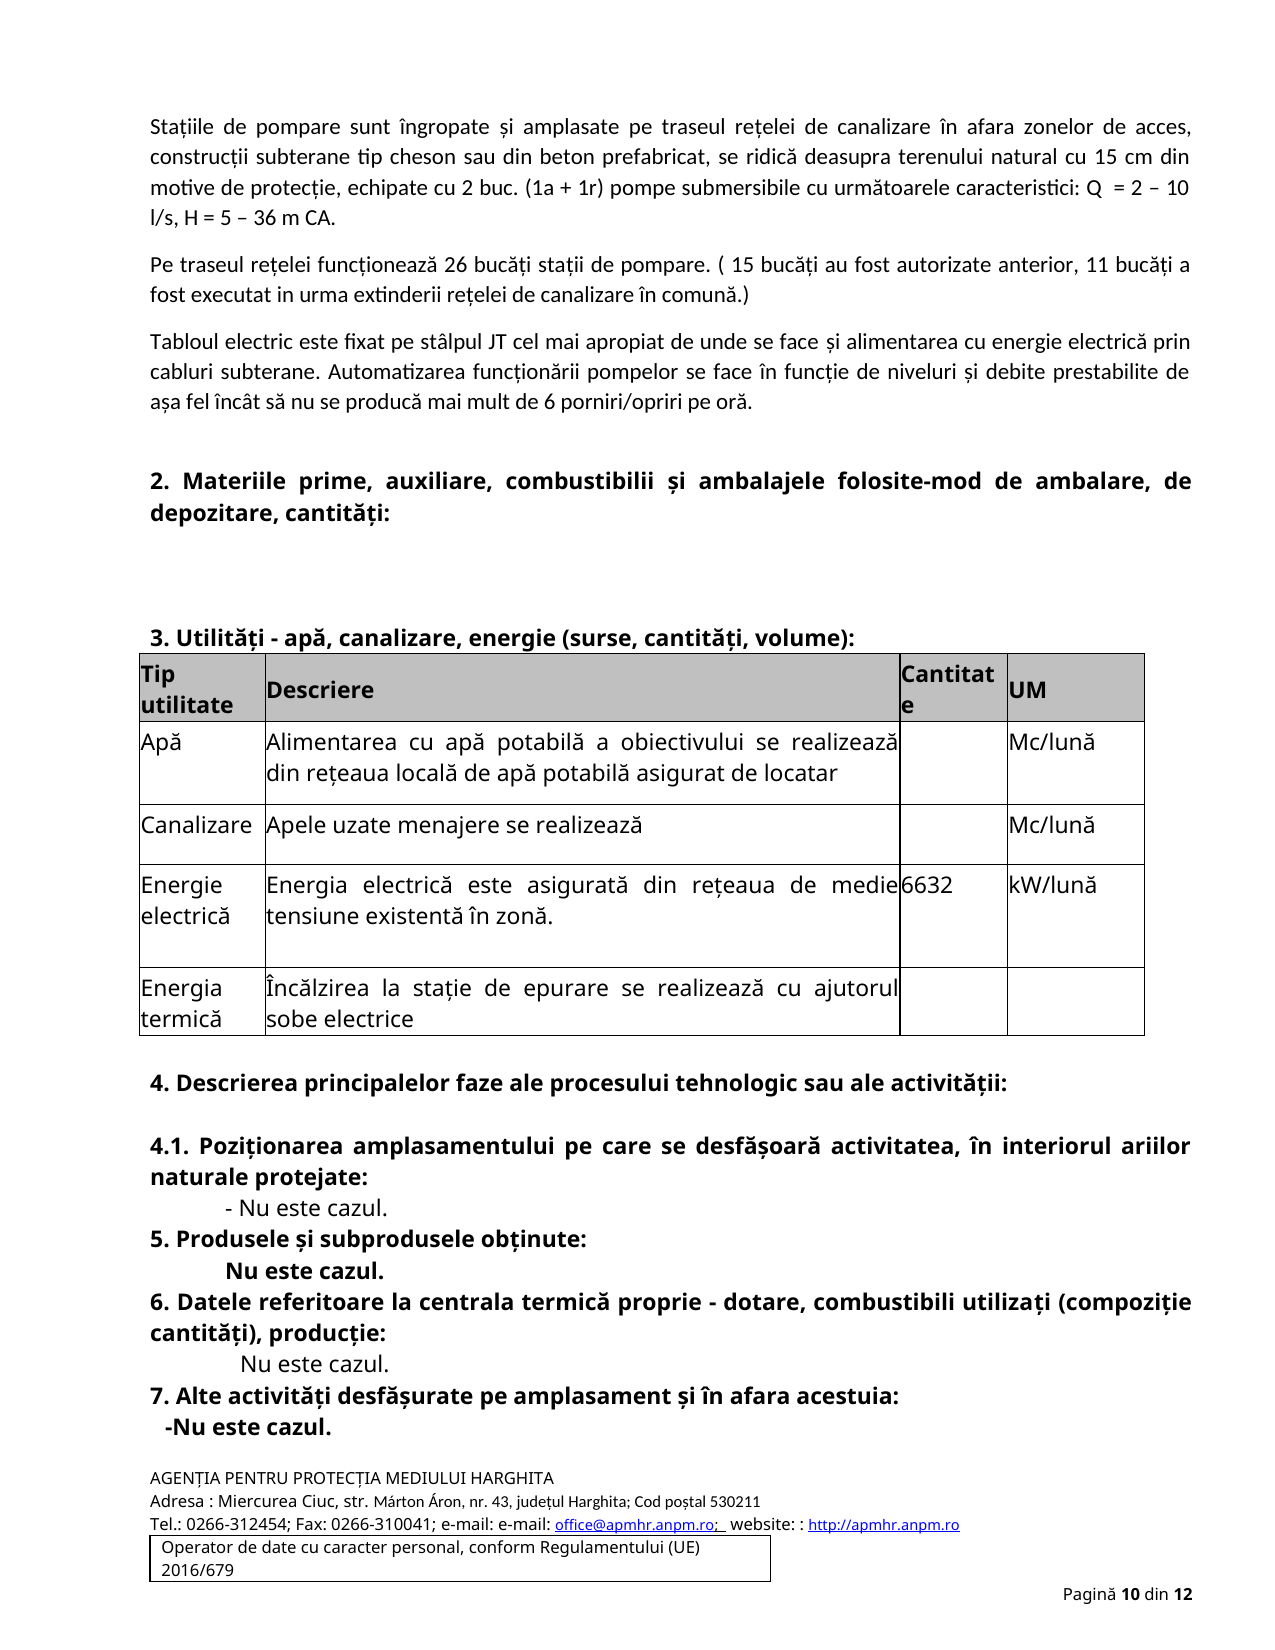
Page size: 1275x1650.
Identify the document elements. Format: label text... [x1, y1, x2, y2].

text 4.1. Poziționarea amplasamentului pe care se desfășoară activitatea, în interiorul ariilor naturale protejate: [150, 1129, 1192, 1192]
table_cell Mc/lună [1008, 805, 1144, 864]
text Tabloul electric este fixat pe stâlpul JT cel mai apropiat de unde se face şi alimentarea cu energie electrică prin cabluri subterane. Automatizarea funcționării pompelor se face în funcție de niveluri și debite prestabilite de așa fel încât să nu se producă mai mult de 6 porniri/opriri pe oră. [150, 327, 1192, 415]
text Pe traseul reţelei funcționează 26 bucăți staţii de pompare. ( 15 bucăți au fost autorizate anterior, 11 bucăți a fost executat in urma extinderii rețelei de canalizare în comună.) [150, 250, 1192, 308]
table_cell 6632 [901, 865, 1007, 967]
text 4. Descrierea principalelor faze ale procesului tehnologic sau ale activităţii: [150, 1067, 1192, 1098]
table_header Tip utilitate [140, 654, 265, 721]
text 6. Datele referitoare la centrala termică proprie - dotare, combustibili utilizaţi (compoziţie cantităţi), producţie: [150, 1286, 1192, 1348]
table_cell Energia electrică este asigurată din rețeaua de medie tensiune existentă în zonă. [266, 865, 899, 967]
table_cell [901, 805, 1007, 864]
text 2. Materiile prime, auxiliare, combustibilii şi ambalajele folosite-mod de ambalare, de depozitare, cantităţi: [150, 465, 1192, 528]
list Nu este cazul. [225, 1254, 1192, 1286]
table_cell [901, 968, 1007, 1035]
text Nu este cazul. [150, 1348, 1192, 1379]
table_cell Încălzirea la stație de epurare se realizează cu ajutorul sobe electrice [266, 968, 899, 1035]
table_cell Mc/lună [1008, 722, 1144, 803]
text 5. Produsele şi subprodusele obţinute: [150, 1223, 1192, 1254]
table_cell Energie electrică [140, 865, 265, 967]
text - Nu este cazul. [150, 1192, 1192, 1223]
table_cell Canalizare [140, 805, 265, 864]
text 3. Utilităţi - apă, canalizare, energie (surse, cantităţi, volume): [150, 622, 1192, 653]
table_cell [1008, 968, 1144, 1035]
table_cell Apă [140, 722, 265, 803]
table_cell Apele uzate menajere se realizează [266, 805, 899, 864]
table_cell Alimentarea cu apă potabilă a obiectivului se realizează din rețeaua locală de apă potabilă asigurat de locatar [266, 722, 899, 803]
table_header Cantitate [901, 654, 1007, 721]
table_cell kW/lună [1008, 865, 1144, 967]
table_cell Energia termică [140, 968, 265, 1035]
text 7. Alte activităţi desfăşurate pe amplasament şi în afara acestuia: [150, 1379, 1192, 1411]
text Staţiile de pompare sunt îngropate şi amplasate pe traseul reţelei de canalizare în afara zonelor de acces, construcţii subterane tip cheson sau din beton prefabricat, se ridică deasupra terenului natural cu 15 cm din motive de protecţie, echipate cu 2 buc. (1a + 1r) pompe submersibile cu următoarele caracteristici: Q = 2 – 10 l/s, H = 5 – 36 m CA. [150, 112, 1192, 231]
table_header Descriere [266, 654, 899, 721]
table_cell [901, 722, 1007, 803]
table_header UM [1008, 654, 1144, 721]
text -Nu este cazul. [150, 1411, 1192, 1442]
